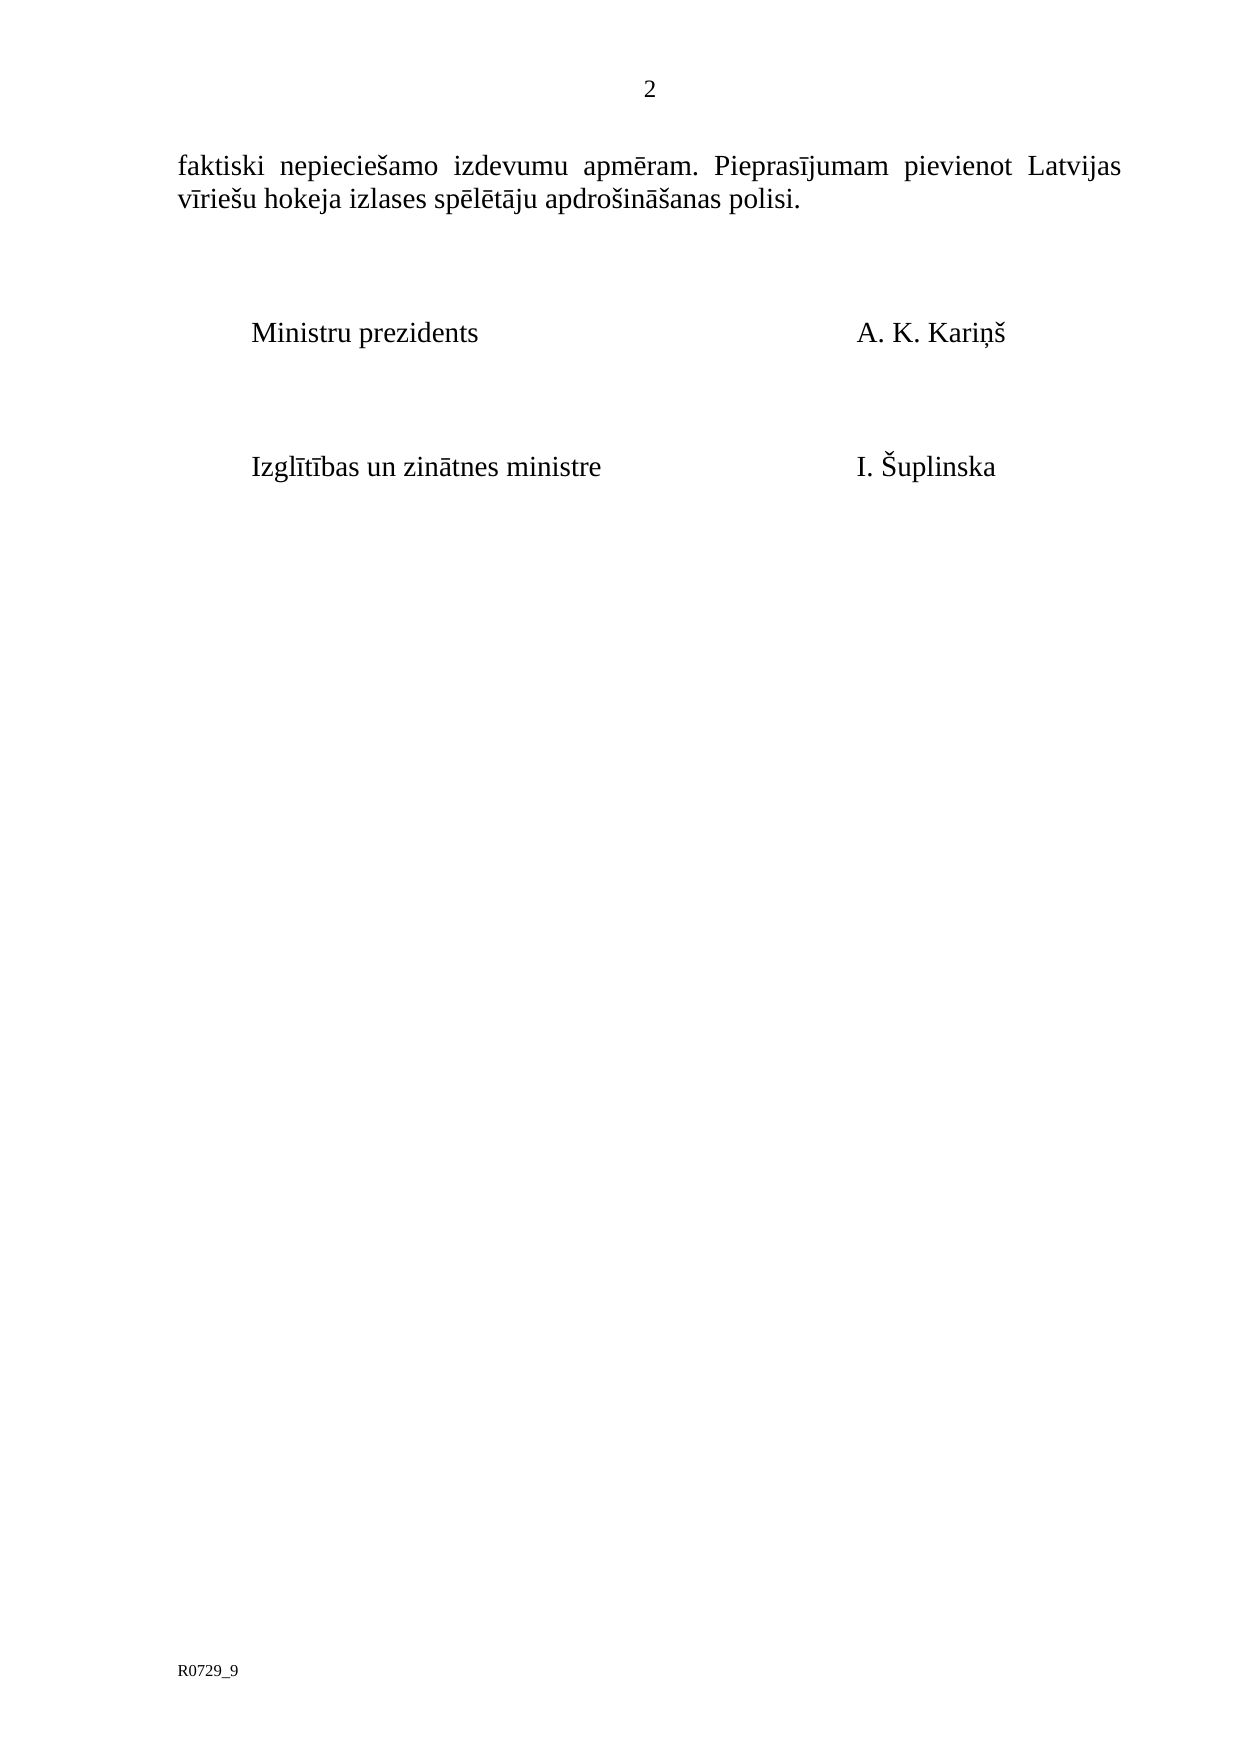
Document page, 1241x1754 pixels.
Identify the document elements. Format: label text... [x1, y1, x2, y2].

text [177, 148, 1122, 215]
text Ministru prezidents A. K. Kariņš [177, 315, 1122, 349]
text Izglītības un zinātnes ministre I. Šuplinska [177, 449, 1122, 483]
